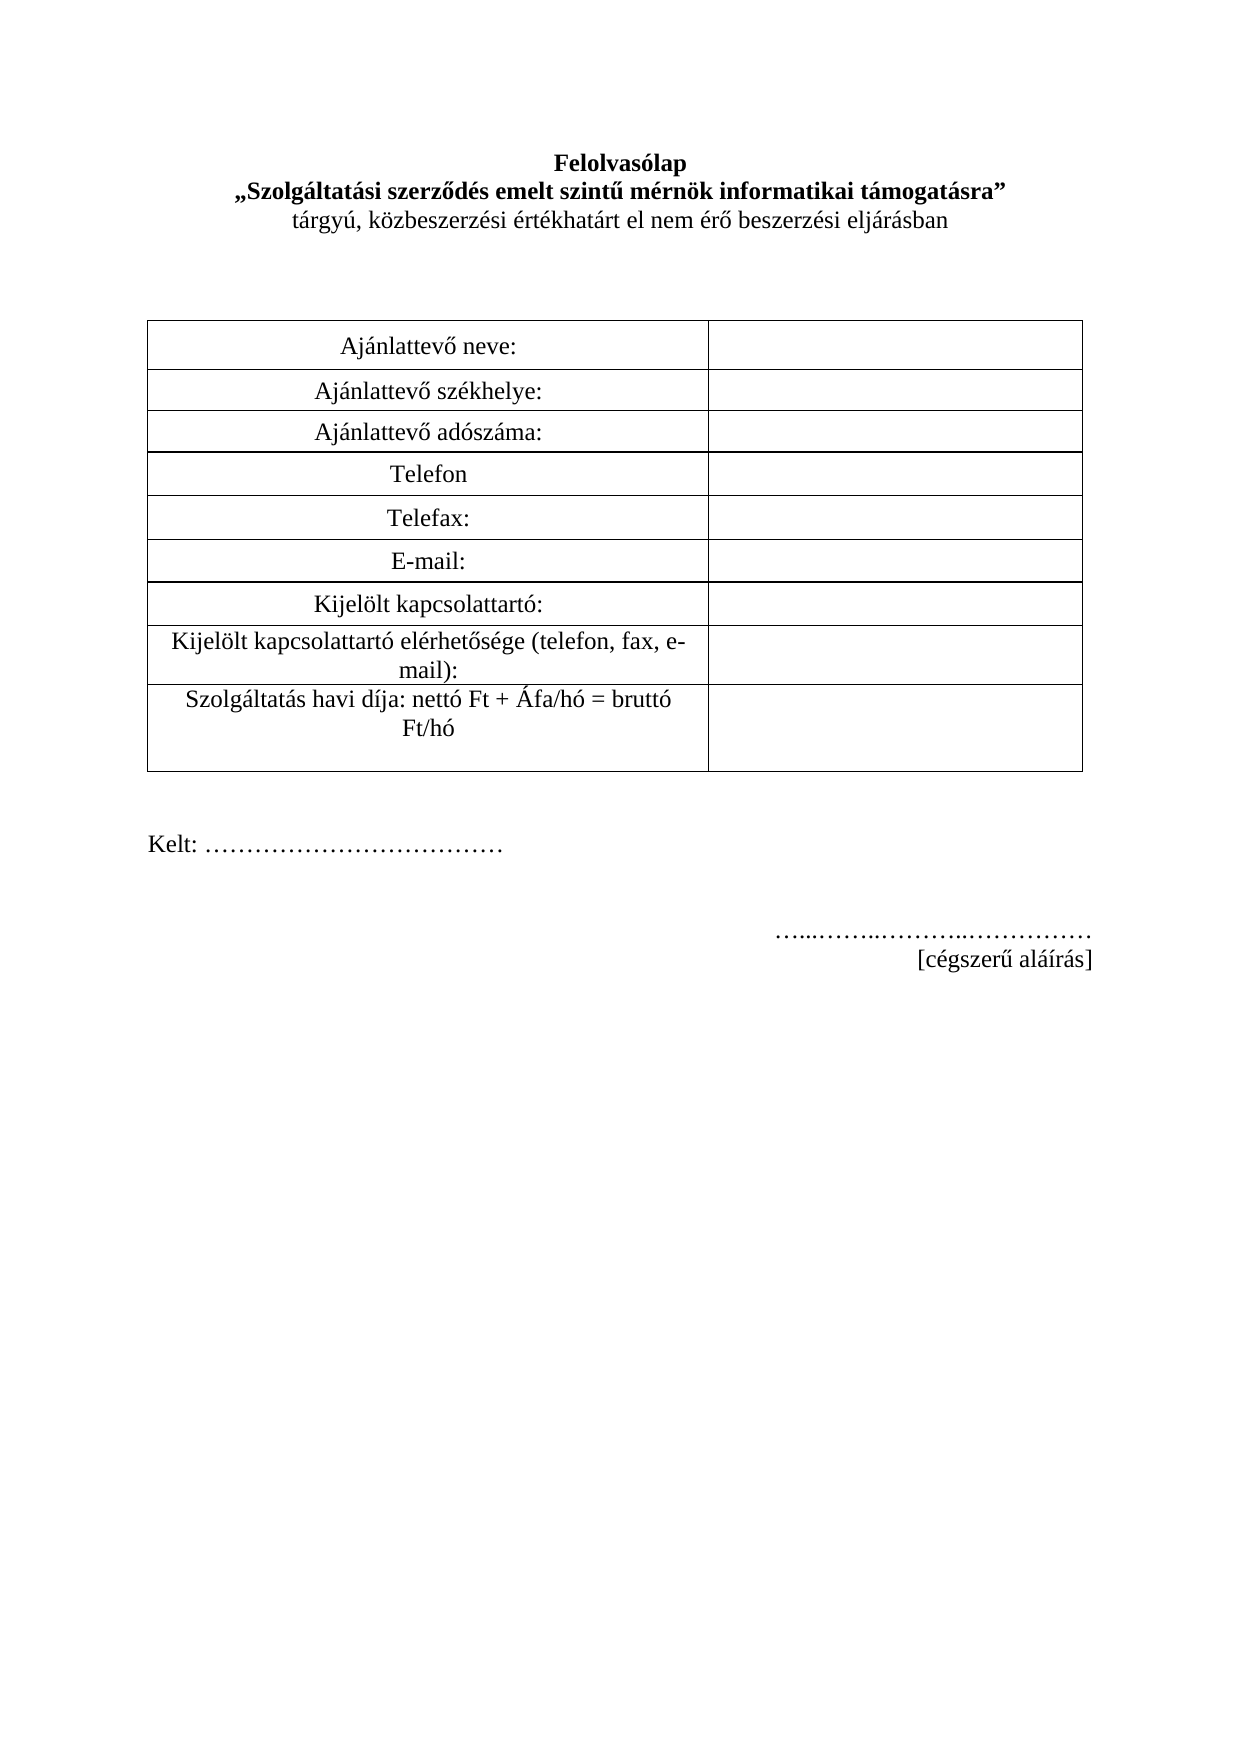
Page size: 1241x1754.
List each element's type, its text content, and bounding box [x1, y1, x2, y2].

table_cell [709, 583, 1082, 625]
table_cell E-mail: [148, 540, 708, 581]
table_cell Kijelölt kapcsolattartó elérhetősége (telefon, fax, e-mail): [148, 626, 708, 683]
table_header [709, 321, 1082, 369]
table_cell [709, 496, 1082, 538]
table_cell Ajánlattevő adószáma: [148, 411, 708, 451]
table_cell Telefon [148, 453, 708, 494]
table_cell Kijelölt kapcsolattartó: [148, 583, 708, 625]
table_cell Ajánlattevő székhelye: [148, 370, 708, 410]
text …...……..………..…………… [148, 916, 1093, 944]
text „Szolgáltatási szerződés emelt szintű mérnök informatikai támogatásra” [148, 176, 1093, 205]
table_cell [709, 685, 1082, 771]
table_cell Telefax: [148, 496, 708, 538]
text Felolvasólap [148, 148, 1093, 176]
table_cell [709, 626, 1082, 683]
text tárgyú, közbeszerzési értékhatárt el nem érő beszerzési eljárásban [148, 205, 1093, 234]
table_cell [709, 453, 1082, 494]
table_cell Szolgáltatás havi díja: nettó Ft + Áfa/hó = bruttó Ft/hó [148, 685, 708, 771]
table_header Ajánlattevő neve: [148, 321, 708, 369]
table_cell [709, 540, 1082, 581]
text Kelt: ……………………………… [148, 829, 1093, 858]
table_cell [709, 370, 1082, 410]
text [cégszerű aláírás] [148, 944, 1093, 973]
table_cell [709, 411, 1082, 451]
